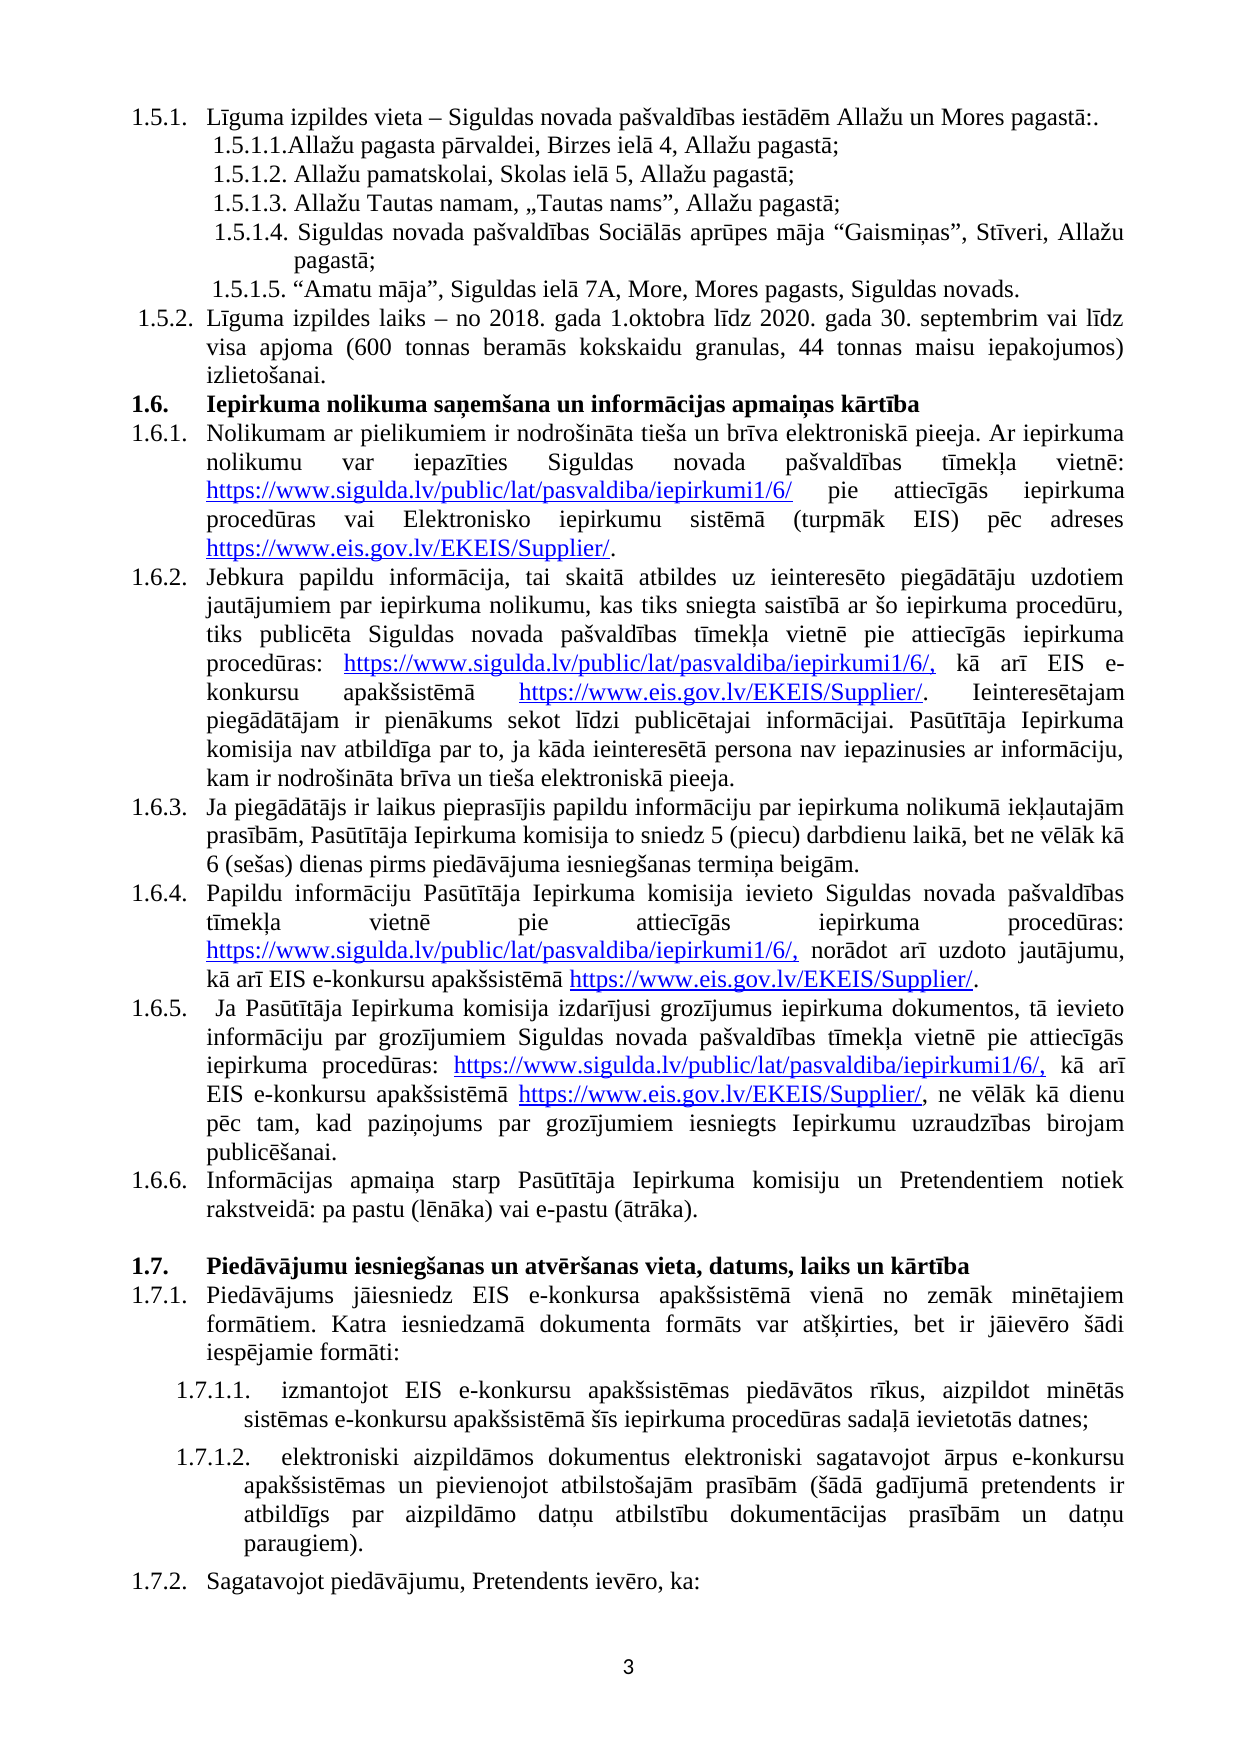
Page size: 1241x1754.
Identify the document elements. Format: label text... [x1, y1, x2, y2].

text 1.5.1.1.Allažu pagasta pārvaldei, Birzes ielā 4, Allažu pagastā; [131, 131, 1125, 159]
text 1.5.1.4. Siguldas novada pašvaldības Sociālās aprūpes māja “Gaismiņas”, Stīveri, Allažu pagastā; [205, 217, 1125, 274]
text 1.5.1.3. Allažu Tautas namam, „Tautas nams”, Allažu pagastā; [131, 188, 1125, 217]
list Ja piegādātājs ir laikus pieprasījis papildu informāciju par iepirkuma nolikumā iekļautajām prasībām, Pasūtītāja Iepirkuma komisija to sniedz 5 (piecu) darbdienu laikā, bet ne vēlāk kā 6 (sešas) dienas pirms piedāvājuma iesniegšanas termiņa beigām. [131, 792, 1125, 878]
text 1.5.1.2. Allažu pamatskolai, Skolas ielā 5, Allažu pagastā; [131, 159, 1125, 188]
list Sagatavojot piedāvājumu, Pretendents ievēro, ka: [131, 1566, 1125, 1594]
list elektroniski aizpildāmos dokumentus elektroniski sagatavojot ārpus e-konkursu apakšsistēmas un pievienojot atbilstošajām prasībām (šādā gadījumā pretendents ir atbildīgs par aizpildāmo datņu atbilstību dokumentācijas prasībām un datņu paraugiem). [176, 1442, 1125, 1557]
text 1.5.2. Līguma izpildes laiks – no 2018. gada 1.oktobra līdz 2020. gada 30. septembrim vai līdz visa apjoma (600 tonnas beramās kokskaidu granulas, 44 tonnas maisu iepakojumos) izlietošanai. [131, 303, 1125, 389]
list Jebkura papildu informācija, tai skaitā atbildes uz ieinteresēto piegādātāju uzdotiem jautājumiem par iepirkuma nolikumu, kas tiks sniegta saistībā ar šo iepirkuma procedūru, tiks publicēta Siguldas novada pašvaldības tīmekļa vietnē pie attiecīgās iepirkuma procedūras: https://www.sigulda.lv/public/lat/pasvaldiba/iepirkumi1/6/, kā arī EIS e-konkursu apakšsistēmā https://www.eis.gov.lv/EKEIS/Supplier/. Ieinteresētajam piegādātājam ir pienākums sekot līdzi publicētajai informācijai. Pasūtītāja Iepirkuma komisija nav atbildīga par to, ja kāda ieinteresētā persona nav iepazinusies ar informāciju, kam ir nodrošināta brīva un tieša elektroniskā pieeja. [131, 562, 1125, 792]
list Ja Pasūtītāja Iepirkuma komisija izdarījusi grozījumus iepirkuma dokumentos, tā ievieto informāciju par grozījumiem Siguldas novada pašvaldības tīmekļa vietnē pie attiecīgās iepirkuma procedūras: https://www.sigulda.lv/public/lat/pasvaldiba/iepirkumi1/6/, kā arī EIS e-konkursu apakšsistēmā https://www.eis.gov.lv/EKEIS/Supplier/, ne vēlāk kā dienu pēc tam, kad paziņojums par grozījumiem iesniegts Iepirkumu uzraudzības birojam publicēšanai. [131, 993, 1125, 1166]
list izmantojot EIS e-konkursu apakšsistēmas piedāvātos rīkus, aizpildot minētās sistēmas e-konkursu apakšsistēmā šīs iepirkuma procedūras sadaļā ievietotās datnes; [176, 1375, 1125, 1433]
list Piedāvājums jāiesniedz EIS e-konkursa apakšsistēmā vienā no zemāk minētajiem formātiem. Katra iesniedzamā dokumenta formāts var atšķirties, bet ir jāievēro šādi iespējamie formāti: [131, 1280, 1125, 1366]
list Papildu informāciju Pasūtītāja Iepirkuma komisija ievieto Siguldas novada pašvaldības tīmekļa vietnē pie attiecīgās iepirkuma procedūras: https://www.sigulda.lv/public/lat/pasvaldiba/iepirkumi1/6/, norādot arī uzdoto jautājumu, kā arī EIS e-konkursu apakšsistēmā https://www.eis.gov.lv/EKEIS/Supplier/. [131, 878, 1125, 993]
text 1.6. Iepirkuma nolikuma saņemšana un informācijas apmaiņas kārtība [131, 389, 1125, 418]
text 1.5.1. Līguma izpildes vieta – Siguldas novada pašvaldības iestādēm Allažu un Mores pagastā:. [131, 102, 1125, 131]
list Piedāvājumu iesniegšanas un atvēršanas vieta, datums, laiks un kārtība [131, 1251, 1125, 1280]
list Nolikumam ar pielikumiem ir nodrošināta tieša un brīva elektroniskā pieeja. Ar iepirkuma nolikumu var iepazīties Siguldas novada pašvaldības tīmekļa vietnē: https://www.sigulda.lv/public/lat/pasvaldiba/iepirkumi1/6/ pie attiecīgās iepirkuma procedūras vai Elektronisko iepirkumu sistēmā (turpmāk EIS) pēc adreses https://www.eis.gov.lv/EKEIS/Supplier/. [131, 418, 1125, 562]
text 1.5.1.5. “Amatu māja”, Siguldas ielā 7A, More, Mores pagasts, Siguldas novads. [205, 274, 1125, 303]
list Informācijas apmaiņa starp Pasūtītāja Iepirkuma komisiju un Pretendentiem notiek rakstveidā: pa pastu (lēnāka) vai e-pastu (ātrāka). [131, 1166, 1125, 1223]
